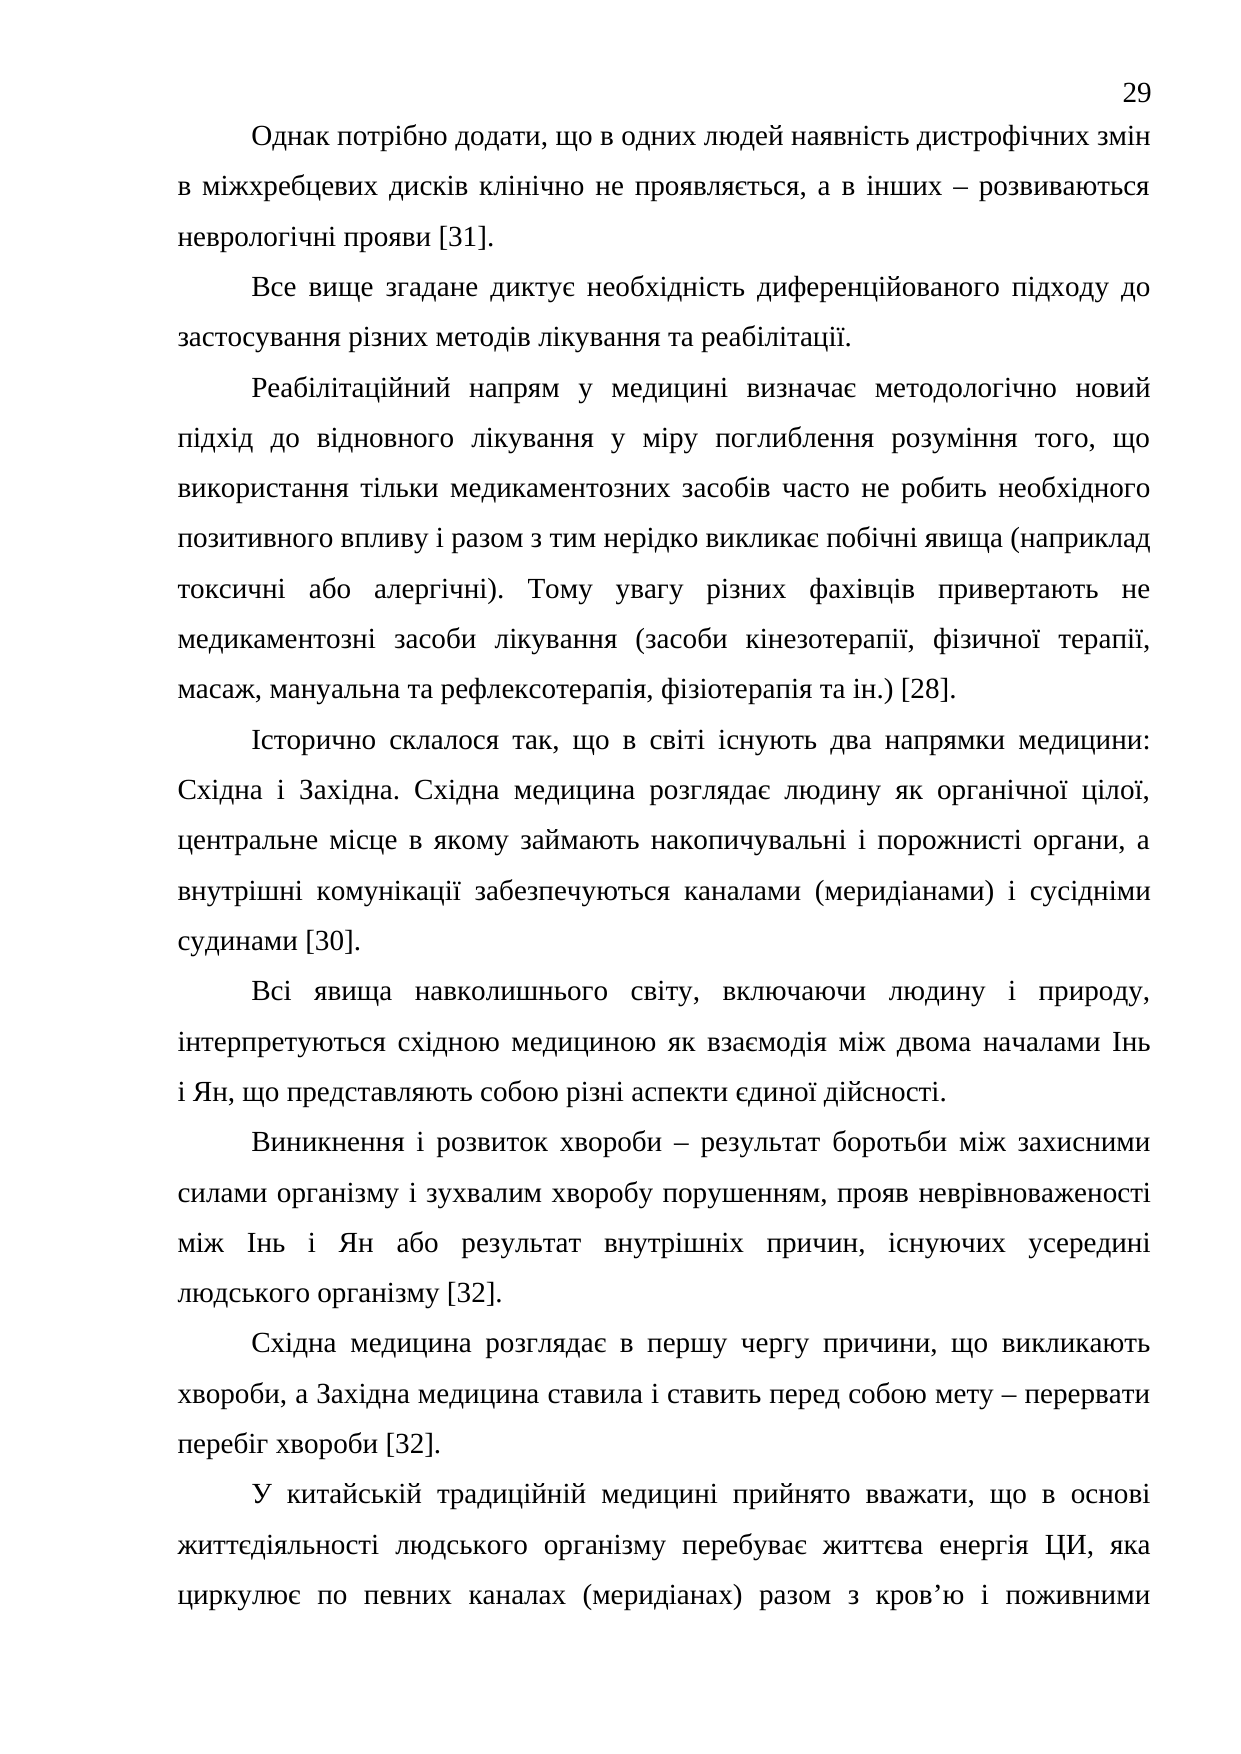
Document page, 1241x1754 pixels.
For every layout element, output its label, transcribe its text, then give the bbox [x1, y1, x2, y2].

text Всі явища навколишнього світу, включаючи людину і природу, інтерпретуються східною медициною як взаємодія між двома началами Інь і Ян, що представляють собою різні аспекти єдиної дійсності. [177, 973, 1152, 1108]
text Східна медицина розглядає в першу чергу причини, що викликають хвороби, а Західна медицина ставила і ставить перед собою мету – перервати перебіг хвороби [32]. [177, 1326, 1152, 1460]
text Історично склалося так, що в світі існують два напрямки медицини: Східна і Західна. Східна медицина розглядає людину як органічної цілої, центральне місце в якому займають накопичувальні і порожнисті органи, а внутрішні комунікації забезпечуються каналами (меридіанами) і сусідніми судинами [30]. [177, 722, 1152, 957]
text Виникнення і розвиток хвороби – результат боротьби між захисними силами організму і зухвалим хворобу порушенням, прояв неврівноваженості між Інь і Ян або результат внутрішніх причин, існуючих усередині людського організму [32]. [177, 1124, 1152, 1309]
text Все вище згадане диктує необхідність диференційованого підходу до застосування різних методів лікування та реабілітації. [177, 269, 1152, 353]
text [177, 1477, 1152, 1611]
text Однак потрібно додати, що в одних людей наявність дистрофічних змін в міжхребцевих дисків клінічно не проявляється, а в інших – розвиваються неврологічні прояви [31]. [177, 118, 1152, 252]
text Реабілітаційний напрям у медицині визначає методологічно новий підхід до відновного лікування у міру поглиблення розуміння того, що використання тільки медикаментозних засобів часто не робить необхідного позитивного впливу і разом з тим нерідко викликає побічні явища (наприклад токсичні або алергічні). Тому увагу різних фахівців привертають не медикаментозні засоби лікування (засоби кінезотерапії, фізичної терапії, масаж, мануальна та рефлексотерапія, фізіотерапія та ін.) [28]. [177, 370, 1152, 705]
